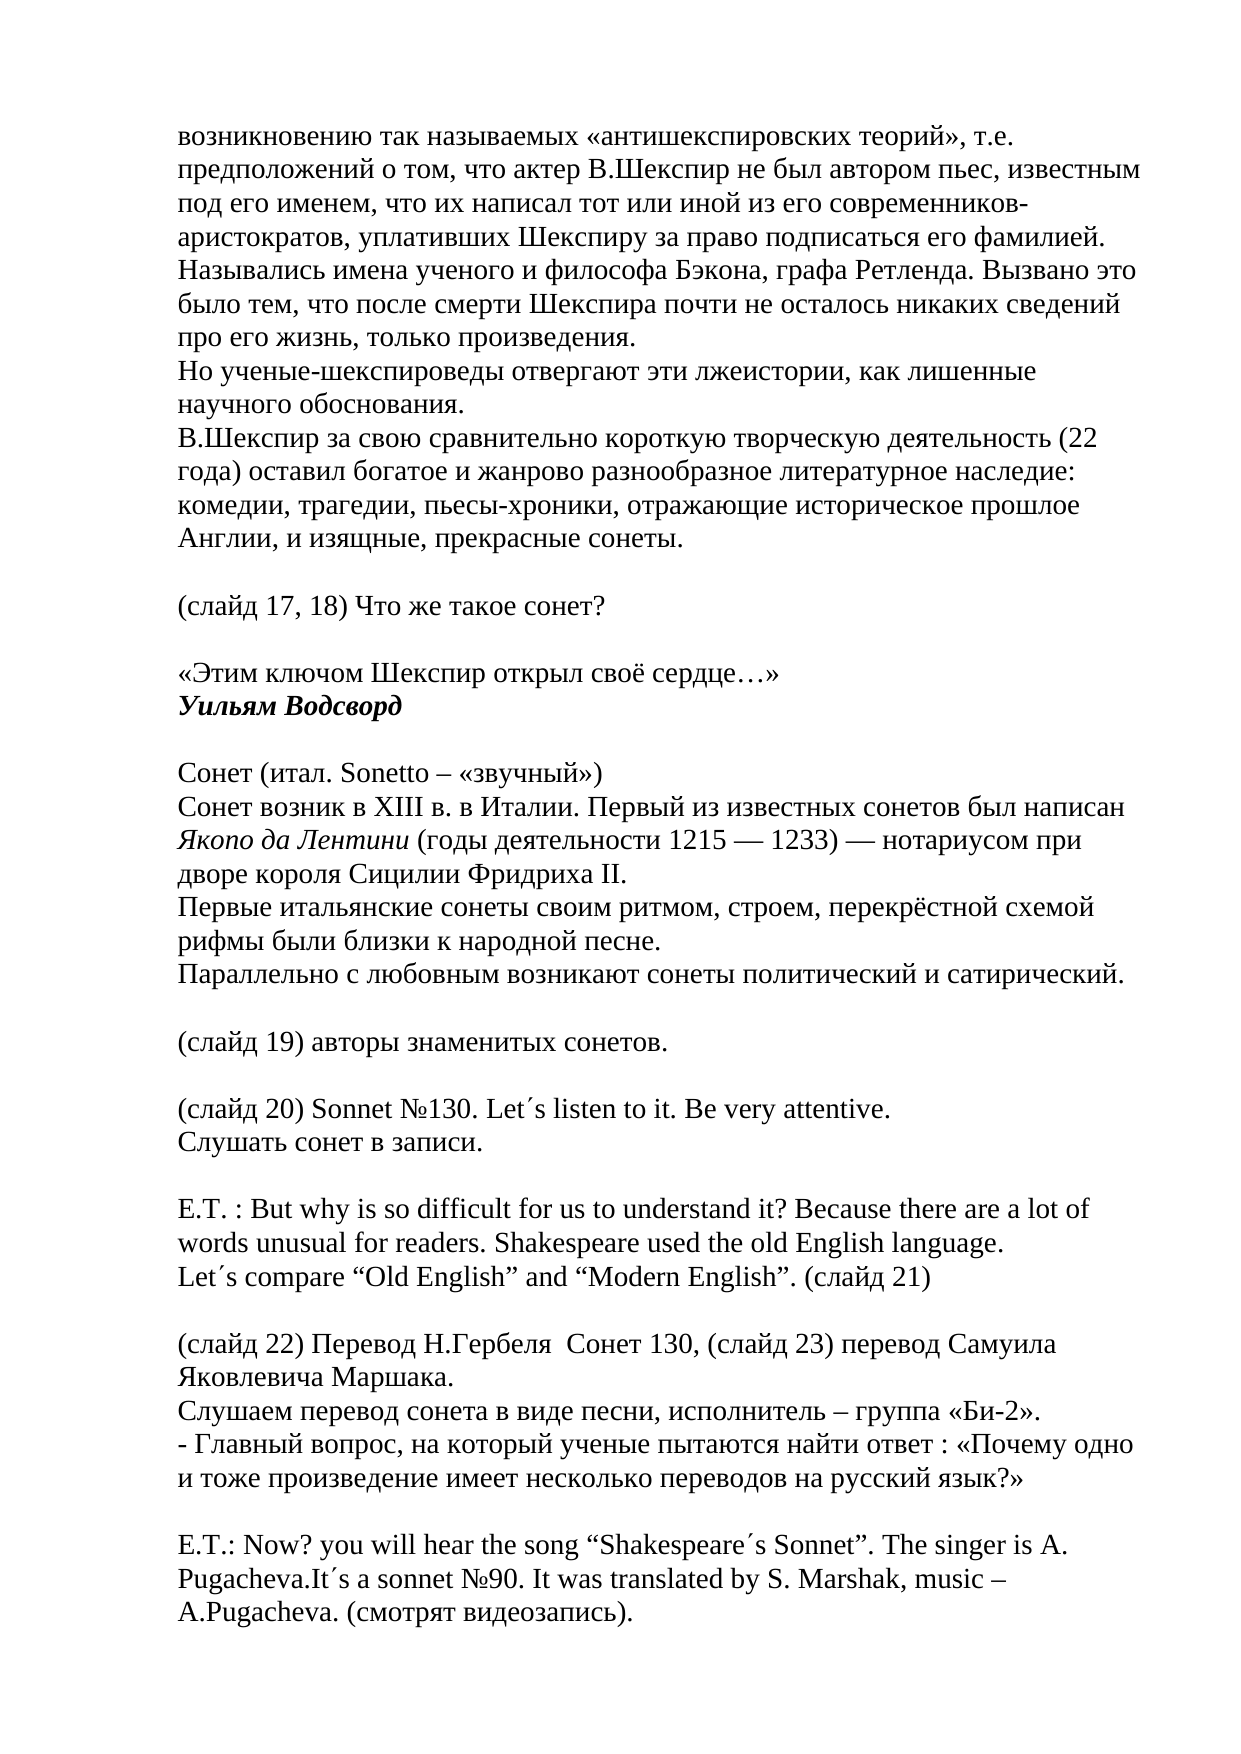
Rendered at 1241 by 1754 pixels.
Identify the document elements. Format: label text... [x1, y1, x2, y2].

text - Главный вопрос, на который ученые пытаются найти ответ : «Почему одно и тоже произведение имеет несколько переводов на русский язык?» [177, 1426, 1152, 1493]
text В.Шекспир за свою сравнительно короткую творческую деятельность (22 года) оставил богатое и жанрово разнообразное литературное наследие: комедии, трагедии, пьесы-хроники, отражающие историческое прошлое Англии, и изящные, прекрасные сонеты. [177, 420, 1152, 554]
text (слайд 19) авторы знаменитых сонетов. [177, 1024, 1152, 1057]
text Сонет (итал. Sonetto – «звучный») [177, 755, 1152, 789]
text (слайд 20) Sonnet №130. Lets listen to it. Be very attentive. [177, 1091, 1152, 1124]
text Слушать сонет в записи. [177, 1124, 1152, 1158]
text Но ученые-шекспироведы отвергают эти лжеистории, как лишенные научного обоснования. [177, 353, 1152, 420]
text E.T. : But why is so difficult for us to understand it? Because there are a lot of words unusual for readers. Shakespeare used the old English language. [177, 1192, 1152, 1259]
text Уильям Водсворд [177, 688, 1152, 722]
text Слушаем перевод сонета в виде песни, исполнитель – группа «Би-2». [177, 1393, 1152, 1426]
text (слайд 17, 18) Что же такое сонет? [177, 588, 1152, 621]
text Lets compare “Old English” and “Modern English”. (слайд 21) [177, 1259, 1152, 1292]
text Первые итальянские сонеты своим ритмом, строем, перекрёстной схемой рифмы были близки к народной песне. [177, 889, 1152, 957]
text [177, 118, 1152, 353]
text Сонет возник в XIII в. в Италии. Первый из известных сонетов был написан Якопо да Лентини (годы деятельности 1215 — 1233) — нотариусом при дворе короля Сицилии Фридриха II. [177, 789, 1152, 889]
text (слайд 22) Перевод Н.Гербеля Сонет 130, (слайд 23) перевод Самуила Яковлевича Маршака. [177, 1326, 1152, 1393]
text «Этим ключом Шекспир открыл своё сердце…» [177, 655, 1152, 688]
text E.T.: Now? you will hear the song “Shakespeares Sonnet”. The singer is A. Pugacheva.Its a sonnet №90. It was translated by S. Marshak, music – A.Pugacheva. (смотрят видеозапись). [177, 1527, 1152, 1628]
text Параллельно с любовным возникают сонеты политический и сатирический. [177, 957, 1152, 990]
